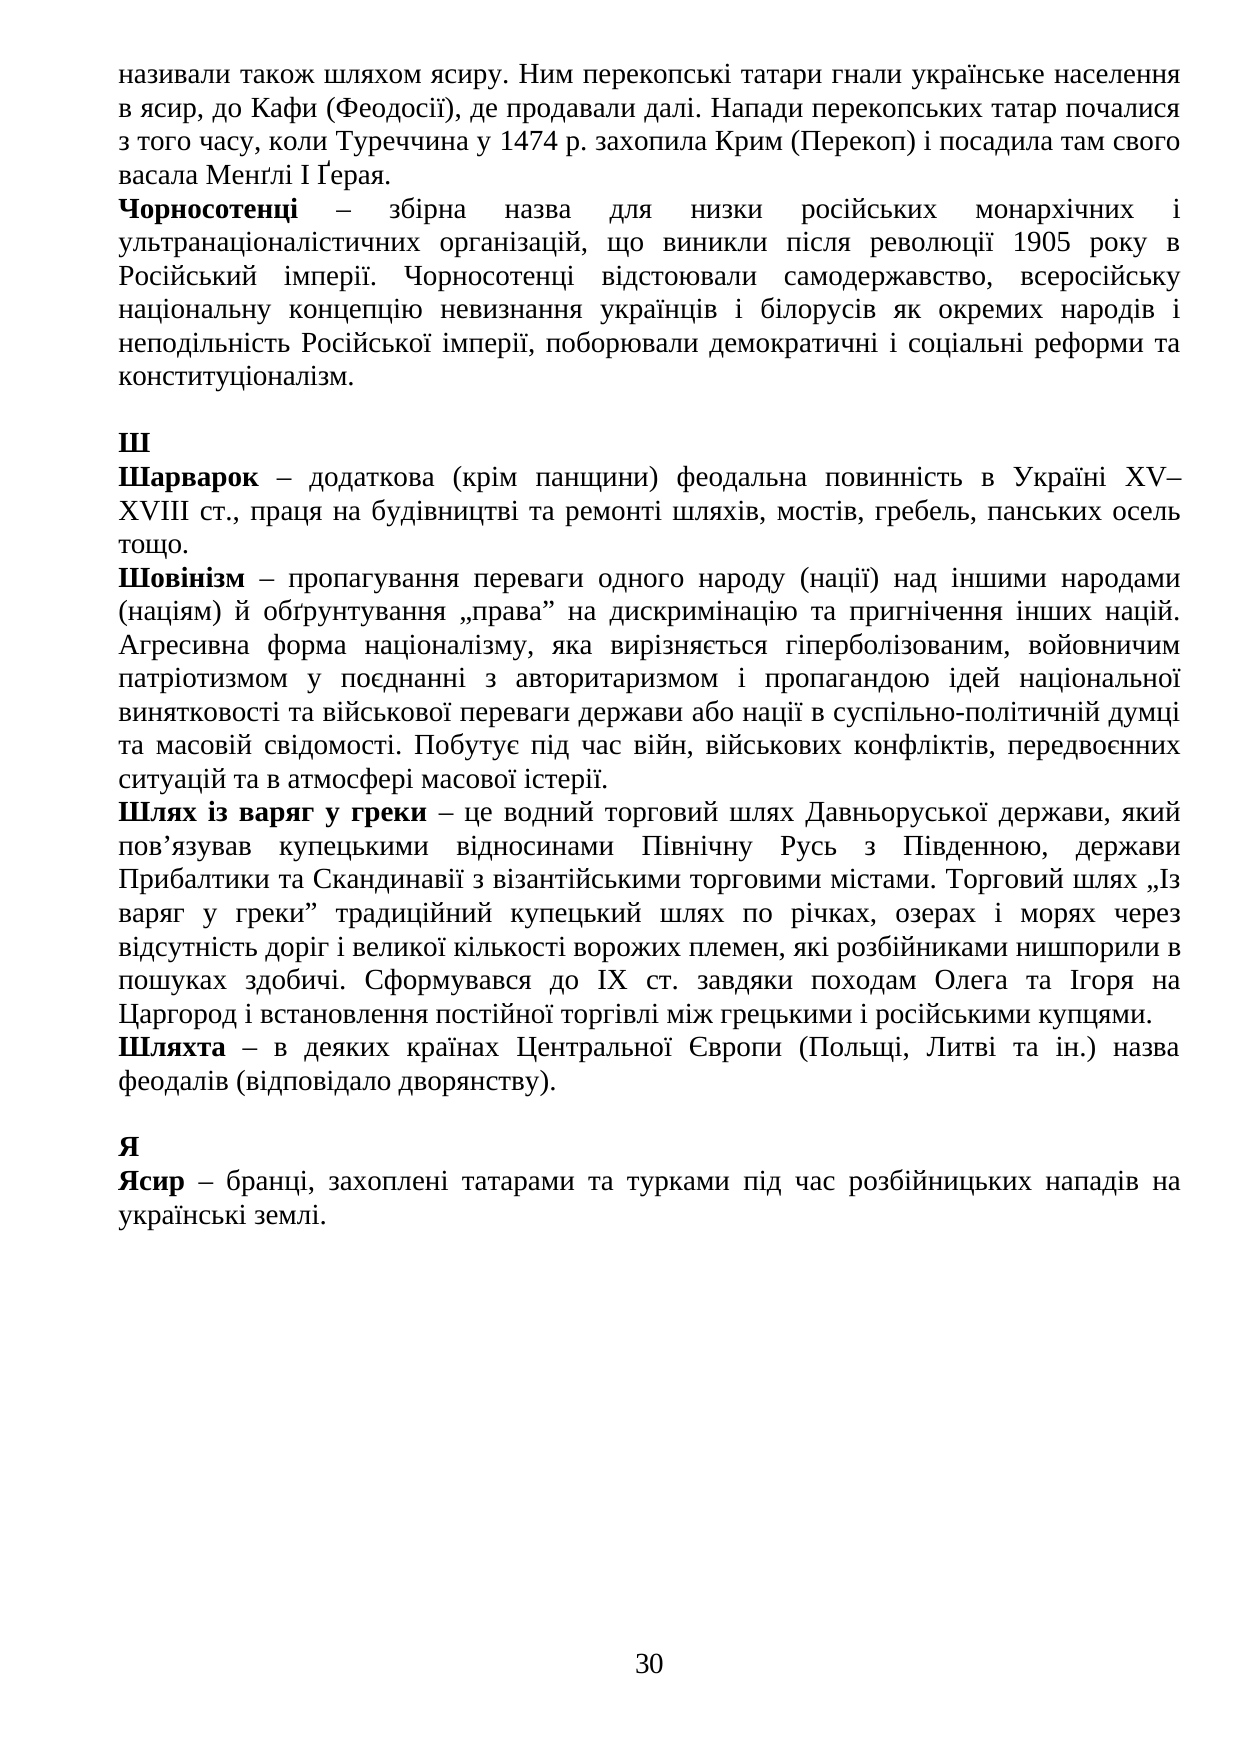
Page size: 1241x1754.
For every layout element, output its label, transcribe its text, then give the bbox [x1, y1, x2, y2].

text Ясир – бранці, захоплені татарами та турками під час розбійницьких нападів на українські землі. [118, 1163, 1181, 1231]
text Чорносотенці – збірна назва для низки російських монархічних і ультранаціоналістичних організацій, що виникли після революції 1905 року в Російський імперії. Чорносотенці відстоювали самодержавство, всеросійську національну концепцію невизнання українців і білорусів як окремих народів і неподільність Російської імперії, поборювали демократичні і соціальні реформи та конституціоналізм. [118, 191, 1181, 392]
text Шляхта – в деяких країнах Центральної Європи (Польщі, Литві та ін.) назва феодалів (відповідало дворянству). [118, 1029, 1181, 1096]
subtitle Я [118, 1130, 1192, 1163]
text Шарварок – додаткова (крім панщини) феодальна повинність в Україні XV– XVIII ст., праця на будівництві та ремонті шляхів, мостів, гребель, панських осель тощо. [118, 459, 1182, 560]
text Шлях із варяг у греки – це водний торговий шлях Давньоруської держави, який пов’язував купецькими відносинами Північну Русь з Південною, держави Прибалтики та Скандинавії з візантійськими торговими містами. Торговий шлях „Із варяг у греки” традиційний купецький шлях по річках, озерах і морях через відсутність доріг і великої кількості ворожих племен, які розбійниками нишпорили в пошуках здобичі. Сформувався до IX ст. завдяки походам Олега та Ігоря на Царгород і встановлення постійної торгівлі між грецькими і російськими купцями. [118, 794, 1182, 1029]
subtitle Ш [118, 426, 1192, 459]
text Шовінізм – пропагування переваги одного народу (нації) над іншими народами (націям) й обґрунтування „права” на дискримінацію та пригнічення інших націй. Агресивна форма націоналізму, яка вирізняється гіперболізованим, войовничим патріотизмом у поєднанні з авторитаризмом і пропагандою ідей національної винятковості та військової переваги держави або нації в суспільно-політичній думці та масовій свідомості. Побутує під час війн, військових конфліктів, передвоєнних ситуацій та в атмосфері масової істерії. [118, 560, 1182, 794]
text називали також шляхом ясиру. Ним перекопські татари гнали українське населення в ясир, до Кафи (Феодосії), де продавали далі. Напади перекопських татар почалися з того часу, коли Туреччина у 1474 р. захопила Крим (Перекоп) і посадила там свого васала Менґлі I Ґерая. [118, 56, 1181, 191]
